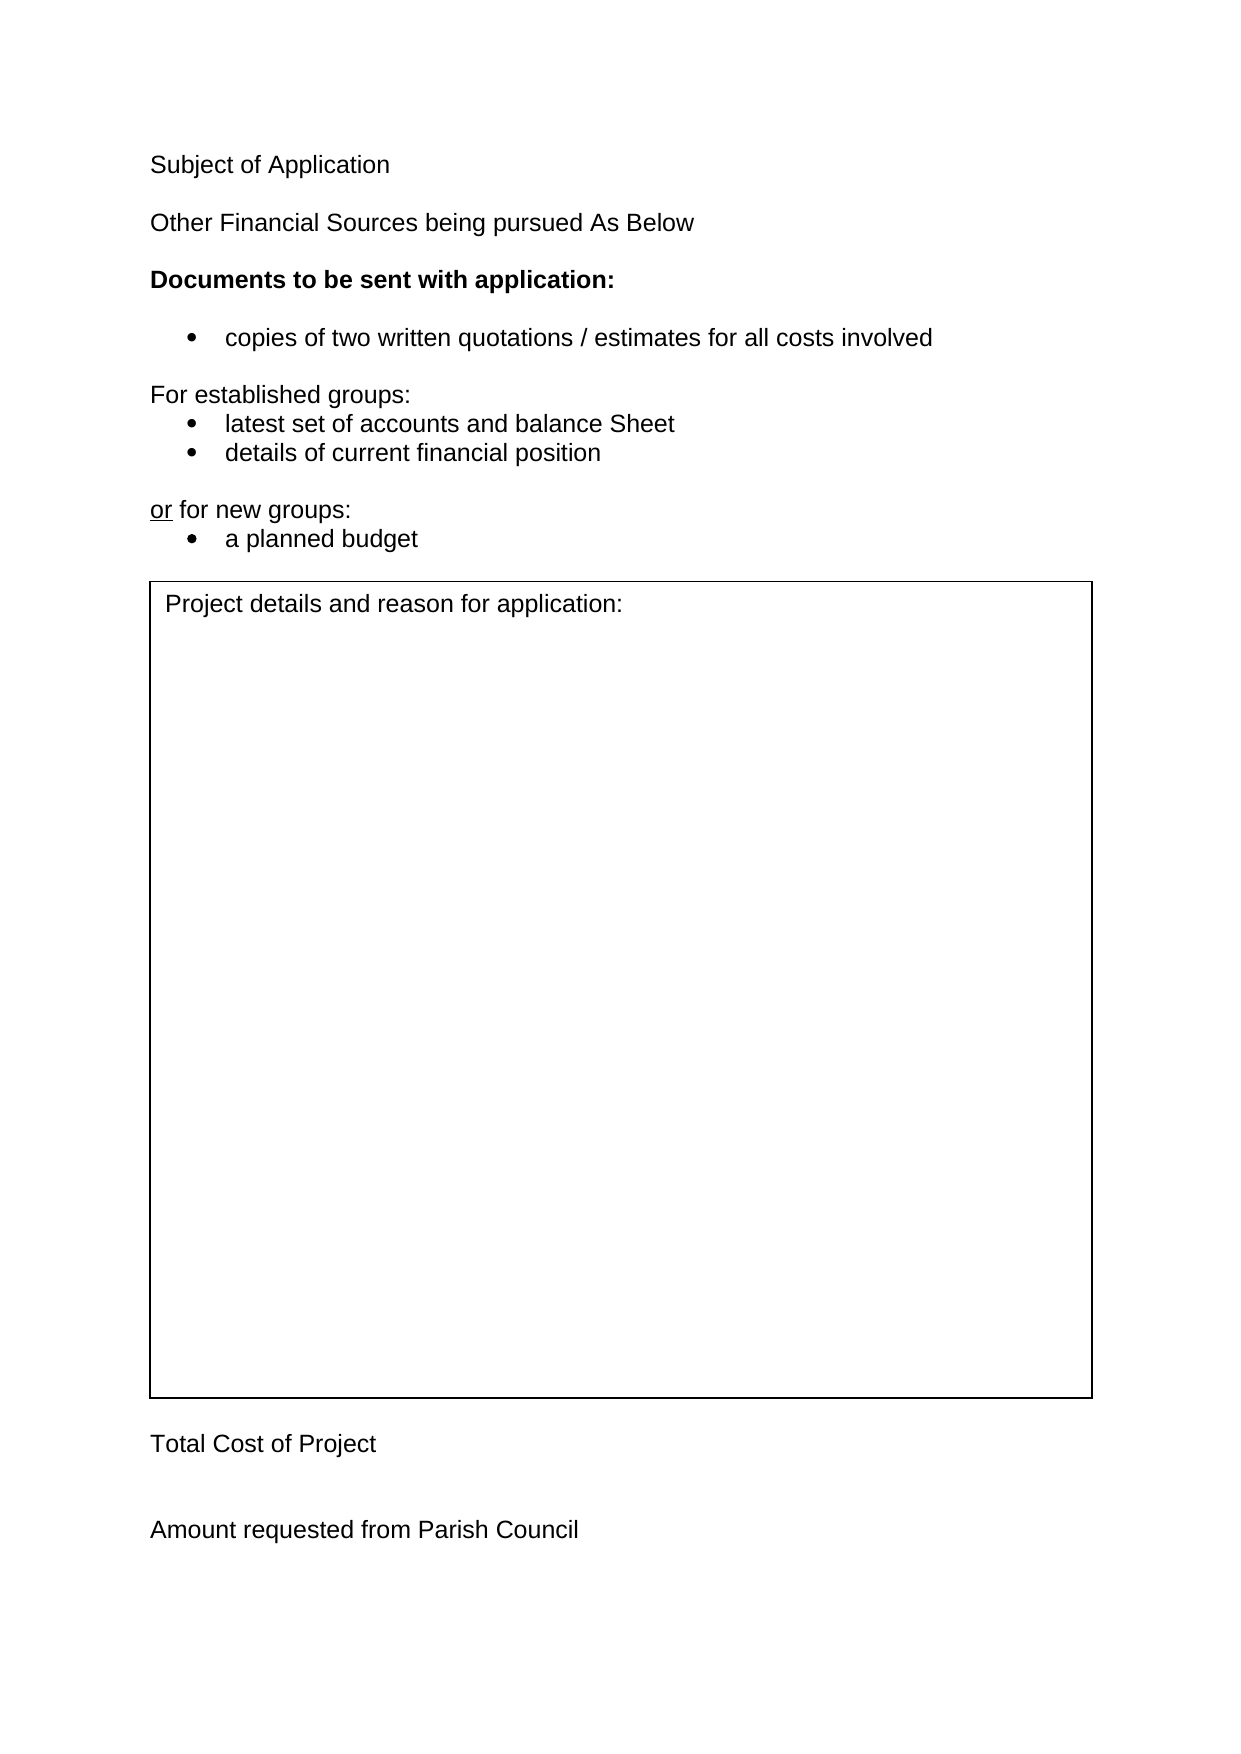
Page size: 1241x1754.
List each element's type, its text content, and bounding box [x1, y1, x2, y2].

list latest set of accounts and balance Sheet [187, 409, 1090, 438]
text Other Financial Sources being pursued As Below [150, 207, 1090, 236]
text Total Cost of Project [150, 1429, 1090, 1458]
list a planned budget [187, 524, 1090, 553]
text Amount requested from Parish Council [150, 1516, 1090, 1544]
subtitle Documents to be sent with application: [150, 265, 1090, 294]
list copies of two written quotations / estimates for all costs involved [187, 322, 1090, 351]
text Subject of Application [150, 150, 1090, 179]
list details of current financial position [187, 438, 1090, 467]
text For established groups: [150, 380, 1090, 409]
text or for new groups: [150, 495, 1090, 524]
